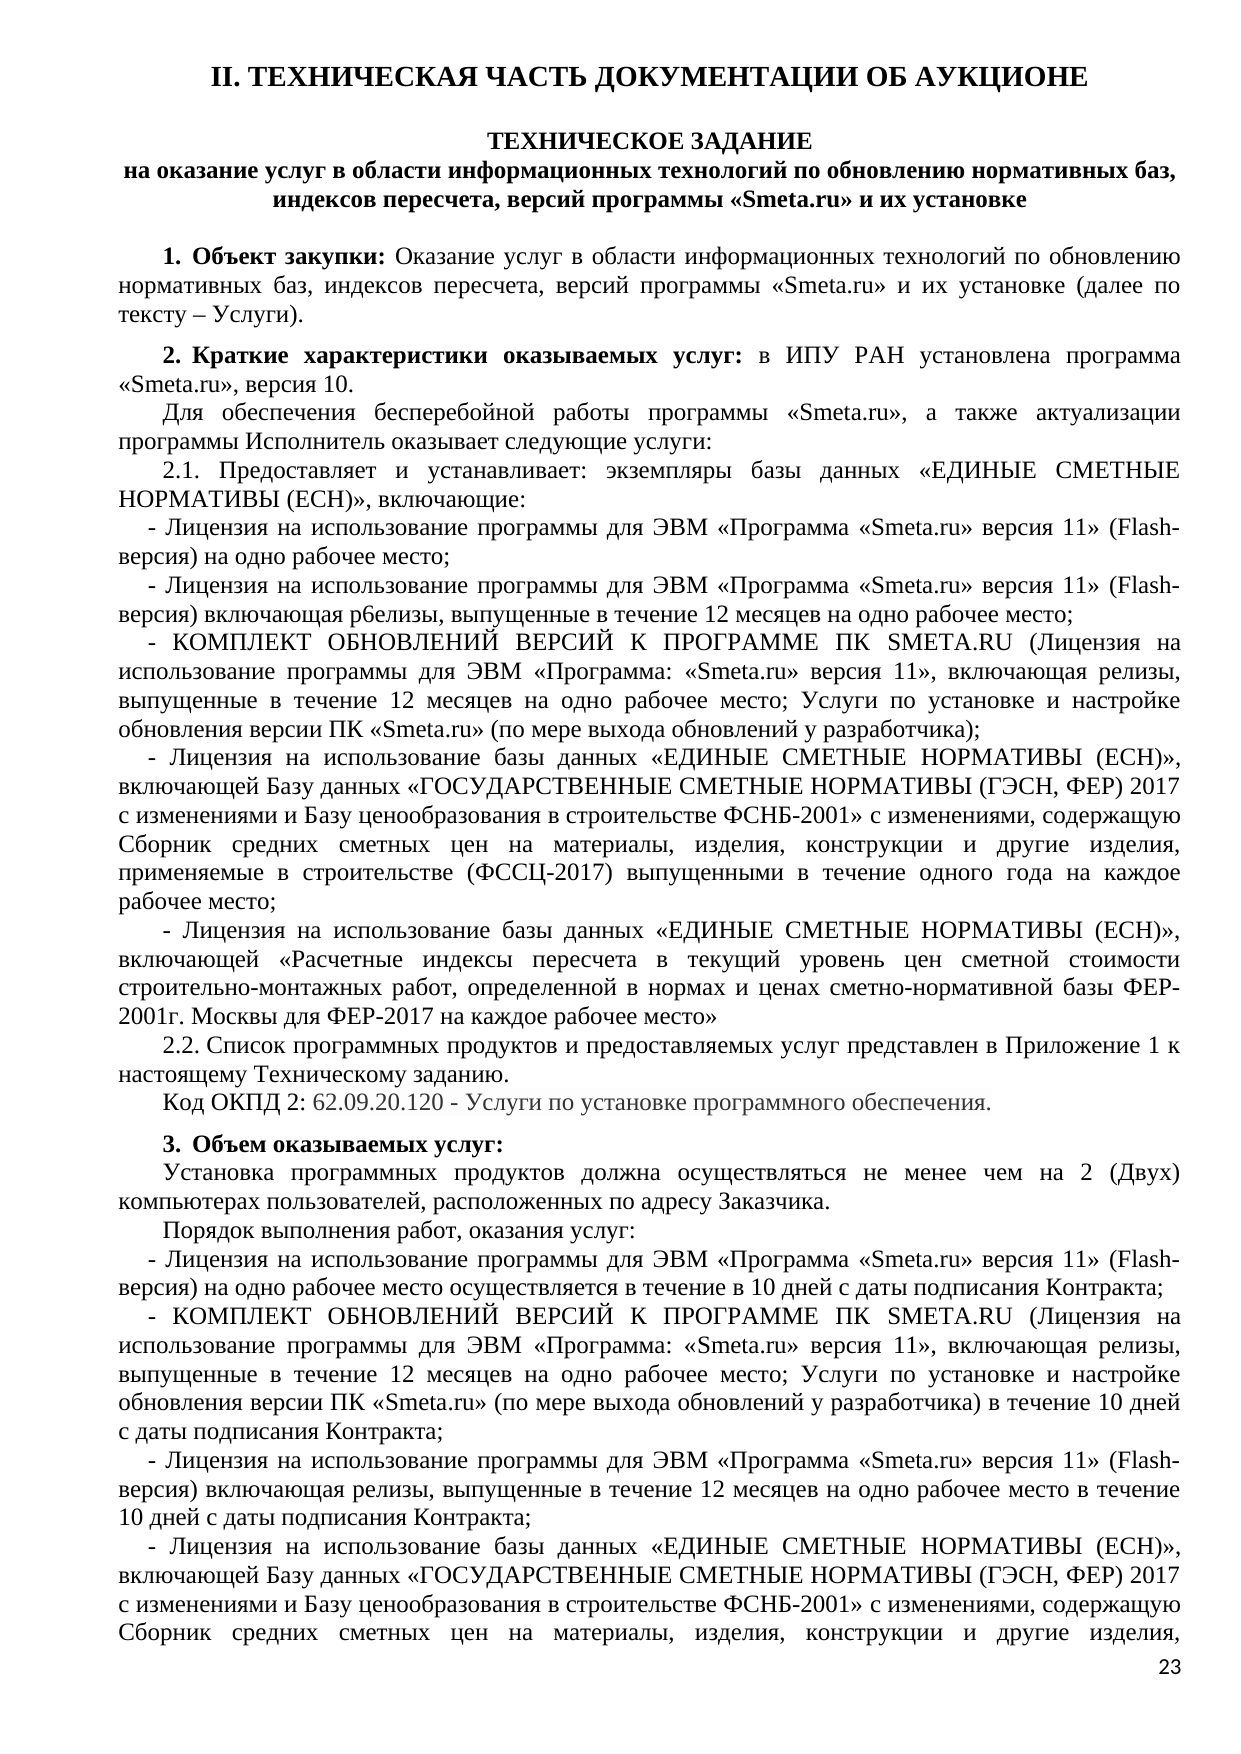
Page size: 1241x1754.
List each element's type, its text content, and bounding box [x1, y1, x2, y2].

text - Лицензия на использование программы для ЭВМ «Программа «Smeta.ru» версия 11» (Flash-версия) на одно рабочее место; [118, 512, 1181, 570]
text - Лицензия на использование базы данных «ЕДИНЫЕ СМЕТНЫЕ НОРМАТИВЫ (ЕСН)», включающей Базу данных «ГОСУДАРСТВЕННЫЕ СМЕТНЫЕ НОРМАТИВЫ (ГЭСН, ФЕР) 2017 с изменениями и Базу ценообразования в строительстве ФСНБ-2001» с изменениями, содержащую Сборник средних сметных цен на материалы, изделия, конструкции и другие изделия, применяемые в строительстве (ФССЦ-2017) выпущенными в течение одного года на каждое рабочее место; [118, 742, 1181, 915]
text - Лицензия на использование программы для ЭВМ «Программа «Smeta.ru» версия 11» (Flash-версия) на одно рабочее место осуществляется в течение в 10 дней с даты подписания Контракта; [118, 1244, 1181, 1301]
list Объем оказываемых услуг: [118, 1129, 1181, 1157]
text Порядок выполнения работ, оказания услуг: [118, 1215, 1181, 1244]
text - КОМПЛЕКТ ОБНОВЛЕНИЙ ВЕРСИЙ К ПРОГРАММЕ ПК SMETA.RU (Лицензия на использование программы для ЭВМ «Программа: «Smeta.ru» версия 11», включающая релизы, выпущенные в течение 12 месяцев на одно рабочее место; Услуги по установке и настройке обновления версии ПК «Smeta.ru» (по мере выхода обновлений у разработчика); [118, 627, 1181, 742]
text - КОМПЛЕКТ ОБНОВЛЕНИЙ ВЕРСИЙ К ПРОГРАММЕ ПК SMETA.RU (Лицензия на использование программы для ЭВМ «Программа: «Smeta.ru» версия 11», включающая релизы, выпущенные в течение 12 месяцев на одно рабочее место; Услуги по установке и настройке обновления версии ПК «Smeta.ru» (по мере выхода обновлений у разработчика) в течение 10 дней с даты подписания Контракта; [118, 1301, 1181, 1445]
text - Лицензия на использование программы для ЭВМ «Программа «Smeta.ru» версия 11» (Flash-версия) включающая р6елизы, выпущенные в течение 12 месяцев на одно рабочее место; [118, 570, 1181, 627]
text Для обеспечения бесперебойной работы программы «Smeta.ru», а также актуализации программы Исполнитель оказывает следующие услуги: [118, 397, 1181, 455]
text Установка программных продуктов должна осуществляться не менее чем на 2 (Двух) компьютерах пользователей, расположенных по адресу Заказчика. [118, 1157, 1181, 1215]
text 2.1. Предоставляет и устанавливает: экземпляры базы данных «ЕДИНЫЕ СМЕТНЫЕ НОРМАТИВЫ (ЕСН)», включающие: [118, 455, 1181, 512]
text Код ОКПД 2: 62.09.20.120 - Услуги по установке программного обеспечения. [118, 1087, 1181, 1116]
text 2.2. Список программных продуктов и предоставляемых услуг представлен в Приложение 1 к настоящему Техническому заданию. [118, 1030, 1181, 1087]
text - Лицензия на использование программы для ЭВМ «Программа «Smeta.ru» версия 11» (Flash-версия) включающая релизы, выпущенные в течение 12 месяцев на одно рабочее место в течение 10 дней с даты подписания Контракта; [118, 1445, 1181, 1531]
text II. ТЕХНИЧЕСКАЯ ЧАСТЬ ДОКУМЕНТАЦИИ ОБ АУКЦИОНЕ [118, 59, 1181, 93]
list Краткие характеристики оказываемых услуг: в ИПУ РАН установлена программа «Smeta.ru», версия 10. [118, 340, 1181, 397]
list Объект закупки: Оказание услуг в области информационных технологий по обновлению нормативных баз, индексов пересчета, версий программы «Smeta.ru» и их установке (далее по тексту – Услуги). [118, 241, 1181, 327]
text ТЕХНИЧЕСКОЕ ЗАДАНИЕ [118, 126, 1181, 155]
text - Лицензия на использование базы данных «ЕДИНЫЕ СМЕТНЫЕ НОРМАТИВЫ (ЕСН)», включающей «Расчетные индексы пересчета в текущий уровень цен сметной стоимости строительно-монтажных работ, определенной в нормах и ценах сметно-нормативной базы ФЕР-2001г. Москвы для ФЕР-2017 на каждое рабочее место» [118, 915, 1181, 1030]
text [118, 1531, 1181, 1646]
text на оказание услуг в области информационных технологий по обновлению нормативных баз, индексов пересчета, версий программы «Smeta.ru» и их установке [118, 155, 1181, 212]
